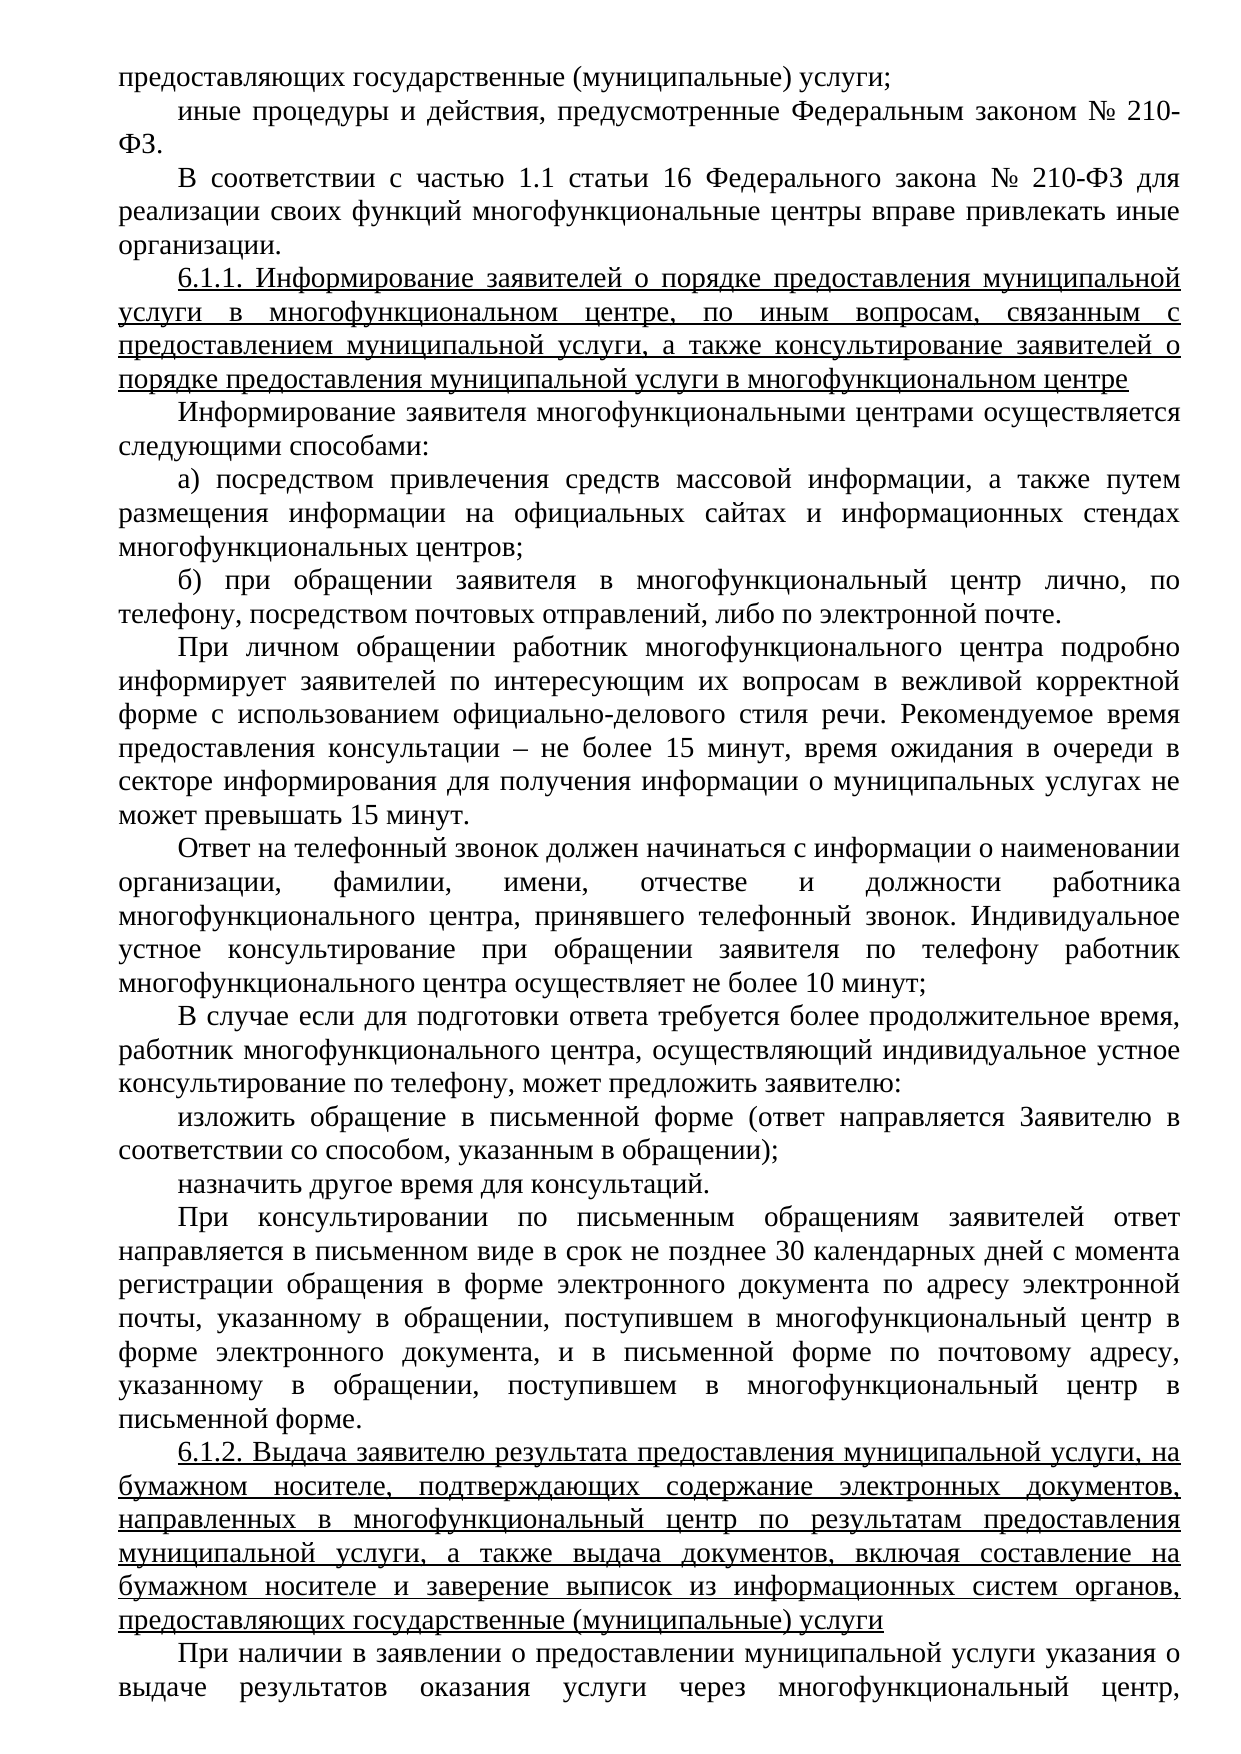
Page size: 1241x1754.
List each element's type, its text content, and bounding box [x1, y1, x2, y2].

text 6.1.1. Информирование заявителей о порядке предоставления муниципальной услуги в многофункциональном центре, по иным вопросам, связанным с предоставлением муниципальной услуги, а также консультирование заявителей о порядке предоставления муниципальной услуги в многофункциональном центре [118, 358, 1181, 394]
text В соответствии с частью 1.1 статьи 16 Федерального закона № 210-ФЗ для реализации своих функций многофункциональные центры вправе привлекать иные организации. [118, 160, 1181, 260]
text иные процедуры и действия, предусмотренные Федеральным законом № 210-ФЗ. [118, 93, 1181, 160]
text В случае если для подготовки ответа требуется более продолжительное время, работник многофункционального центра, осуществляющий индивидуальное устное консультирование по телефону, может предложить заявителю: [118, 998, 1181, 1099]
text изложить обращение в письменной форме (ответ направляется Заявителю в соответствии со способом, указанным в обращении); [118, 1099, 1181, 1166]
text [118, 59, 1181, 93]
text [118, 1636, 1181, 1703]
text б) при обращении заявителя в многофункциональный центр лично, по телефону, посредством почтовых отправлений, либо по электронной почте. [118, 562, 1181, 629]
text назначить другое время для консультаций. [118, 1166, 1181, 1199]
text 6.1.2. Выдача заявителю результата предоставления муниципальной услуги, на бумажном носителе, подтверждающих содержание электронных документов, направленных в многофункциональный центр по результатам предоставления муниципальной услуги, а также выдача документов, включая составление на бумажном носителе и заверение выписок из информационных систем органов, предоставляющих государственные (муниципальные) услуги [118, 1499, 1181, 1530]
text При личном обращении работник многофункционального центра подробно информирует заявителей по интересующим их вопросам в вежливой корректной форме с использованием официально-делового стиля речи. Рекомендуемое время предоставления консультации – не более 15 минут, время ожидания в очереди в секторе информирования для получения информации о муниципальных услугах не может превышать 15 минут. [118, 629, 1181, 831]
text При консультировании по письменным обращениям заявителей ответ направляется в письменном виде в срок не позднее 30 календарных дней с момента регистрации обращения в форме электронного документа по адресу электронной почты, указанному в обращении, поступившем в многофункциональный центр в форме электронного документа, и в письменной форме по почтовому адресу, указанному в обращении, поступившем в многофункциональный центр в письменной форме. [118, 1199, 1181, 1434]
text 6.1.2. Выдача заявителю результата предоставления муниципальной услуги, на бумажном носителе, подтверждающих содержание электронных документов, направленных в многофункциональный центр по результатам предоставления муниципальной услуги, а также выдача документов, включая составление на бумажном носителе и заверение выписок из информационных систем органов, предоставляющих государственные (муниципальные) услуги [118, 1532, 1181, 1564]
text 6.1.2. Выдача заявителю результата предоставления муниципальной услуги, на бумажном носителе, подтверждающих содержание электронных документов, направленных в многофункциональный центр по результатам предоставления муниципальной услуги, а также выдача документов, включая составление на бумажном носителе и заверение выписок из информационных систем органов, предоставляющих государственные (муниципальные) услуги [118, 1434, 1181, 1497]
text 6.1.2. Выдача заявителю результата предоставления муниципальной услуги, на бумажном носителе, подтверждающих содержание электронных документов, направленных в многофункциональный центр по результатам предоставления муниципальной услуги, а также выдача документов, включая составление на бумажном носителе и заверение выписок из информационных систем органов, предоставляющих государственные (муниципальные) услуги [118, 1566, 1181, 1598]
text а) посредством привлечения средств массовой информации, а также путем размещения информации на официальных сайтах и информационных стендах многофункциональных центров; [118, 462, 1181, 562]
text 6.1.1. Информирование заявителей о порядке предоставления муниципальной услуги в многофункциональном центре, по иным вопросам, связанным с предоставлением муниципальной услуги, а также консультирование заявителей о порядке предоставления муниципальной услуги в многофункциональном центре [118, 325, 1181, 356]
text Ответ на телефонный звонок должен начинаться с информации о наименовании организации, фамилии, имени, отчестве и должности работника многофункционального центра, принявшего телефонный звонок. Индивидуальное устное консультирование при обращении заявителя по телефону работник многофункционального центра осуществляет не более 10 минут; [118, 831, 1181, 998]
text Информирование заявителя многофункциональными центрами осуществляется следующими способами: [118, 394, 1181, 462]
text 6.1.1. Информирование заявителей о порядке предоставления муниципальной услуги в многофункциональном центре, по иным вопросам, связанным с предоставлением муниципальной услуги, а также консультирование заявителей о порядке предоставления муниципальной услуги в многофункциональном центре [118, 260, 1181, 323]
text 6.1.2. Выдача заявителю результата предоставления муниципальной услуги, на бумажном носителе, подтверждающих содержание электронных документов, направленных в многофункциональный центр по результатам предоставления муниципальной услуги, а также выдача документов, включая составление на бумажном носителе и заверение выписок из информационных систем органов, предоставляющих государственные (муниципальные) услуги [118, 1599, 1181, 1636]
